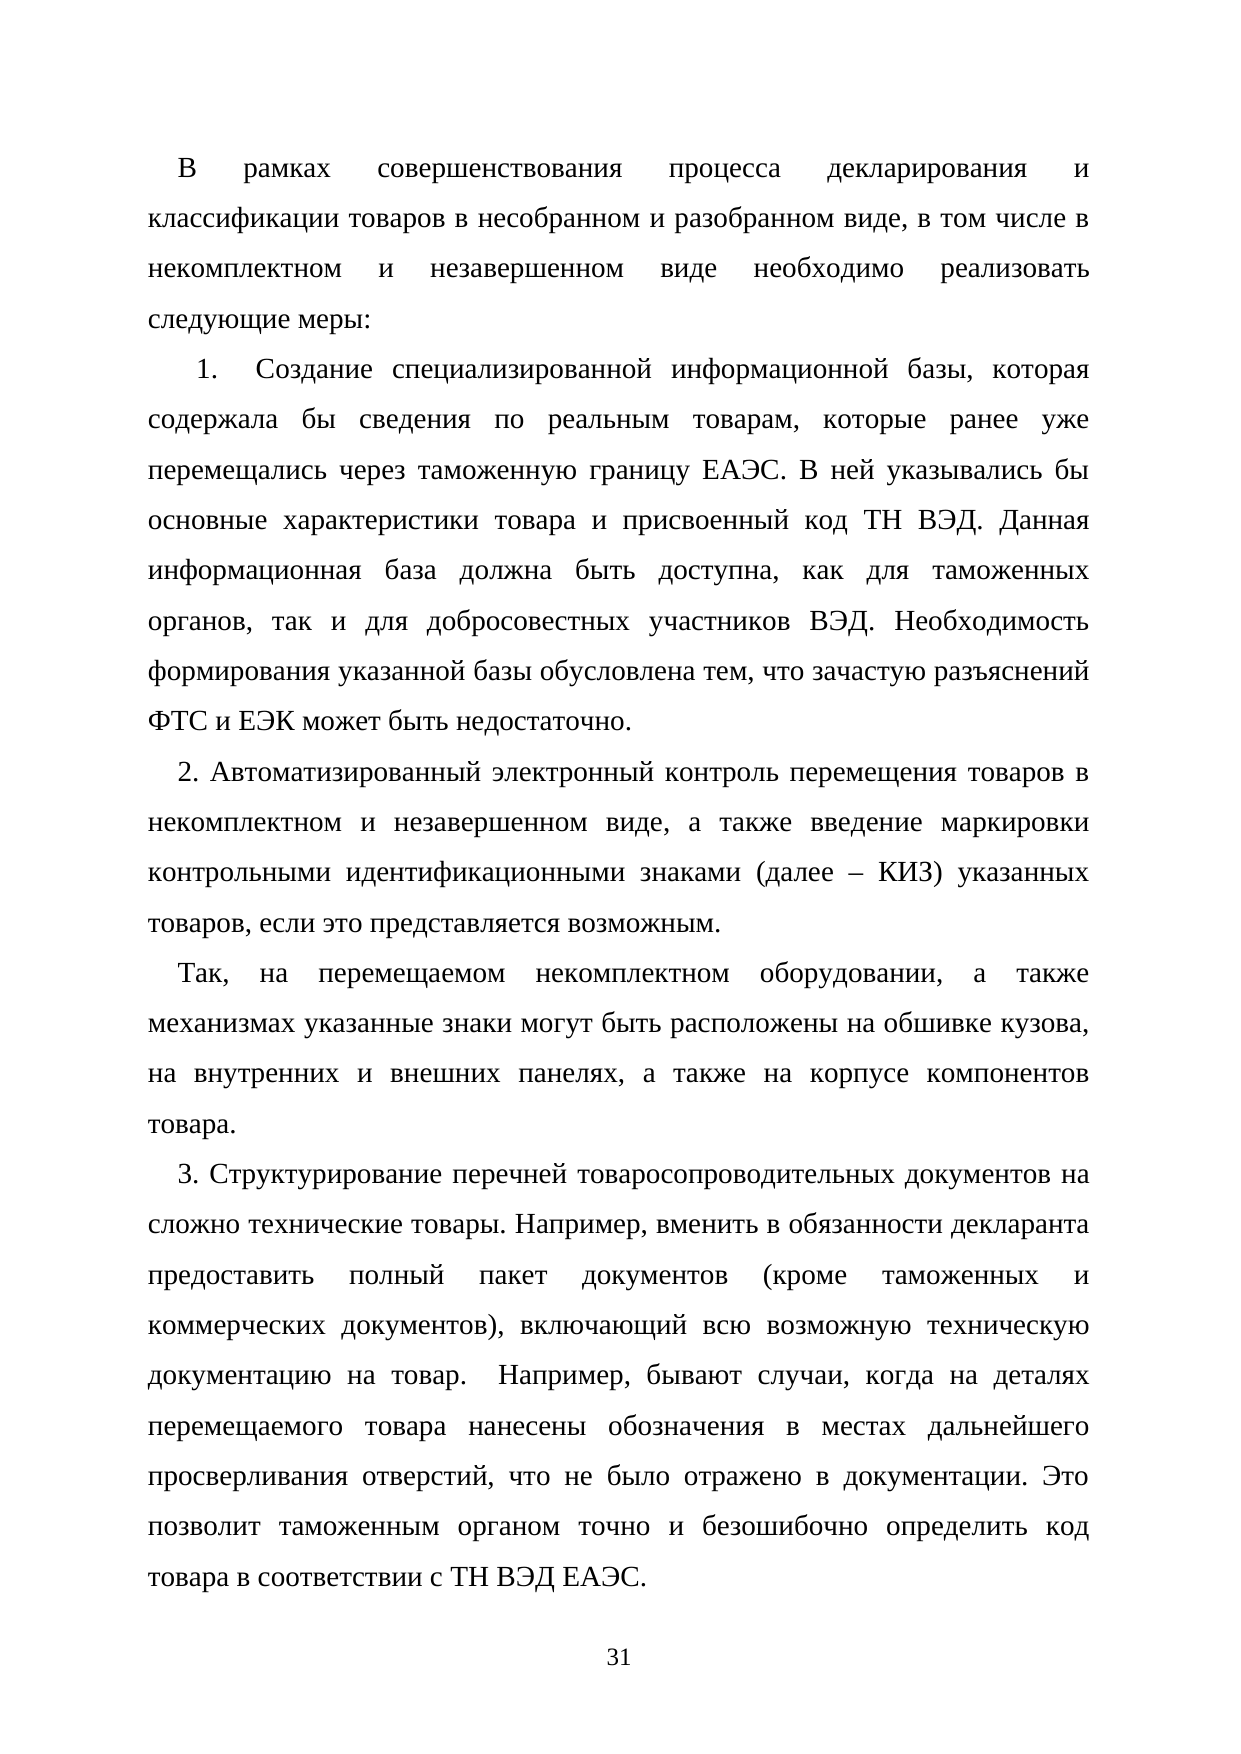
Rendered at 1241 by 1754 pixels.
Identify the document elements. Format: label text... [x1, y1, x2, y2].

text 1. Создание специализированной информационной базы, которая содержала бы сведения по реальным товарам, которые ранее уже перемещались через таможенную границу ЕАЭС. В ней указывались бы основные характеристики товара и присвоенный код ТН ВЭД. Данная информационная база должна быть доступна, как для таможенных органов, так и для добросовестных участников ВЭД. Необходимость формирования указанной базы обусловлена тем, что зачастую разъяснений ФТС и ЕЭК может быть недостаточно. [148, 351, 1090, 737]
text 3. Структурирование перечней товаросопроводительных документов на сложно технические товары. Например, вменить в обязанности декларанта предоставить полный пакет документов (кроме таможенных и коммерческих документов), включающий всю возможную техническую документацию на товар. Например, бывают случаи, когда на деталях перемещаемого товара нанесены обозначения в местах дальнейшего просверливания отверстий, что не было отражено в документации. Это позволит таможенным органом точно и безошибочно определить код товара в соответствии с ТН ВЭД ЕАЭС. [148, 1156, 1090, 1592]
text Так, на перемещаемом некомплектном оборудовании, а также механизмах указанные знаки могут быть расположены на обшивке кузова, на внутренних и внешних панелях, а также на корпусе компонентов товара. [148, 955, 1090, 1139]
text В рамках совершенствования процесса декларирования и классификации товаров в несобранном и разобранном виде, в том числе в некомплектном и незавершенном виде необходимо реализовать следующие меры: [148, 150, 1090, 334]
text 2. Автоматизированный электронный контроль перемещения товаров в некомплектном и незавершенном виде, а также введение маркировки контрольными идентификационными знаками (далее – КИЗ) указанных товаров, если это представляется возможным. [148, 754, 1090, 938]
